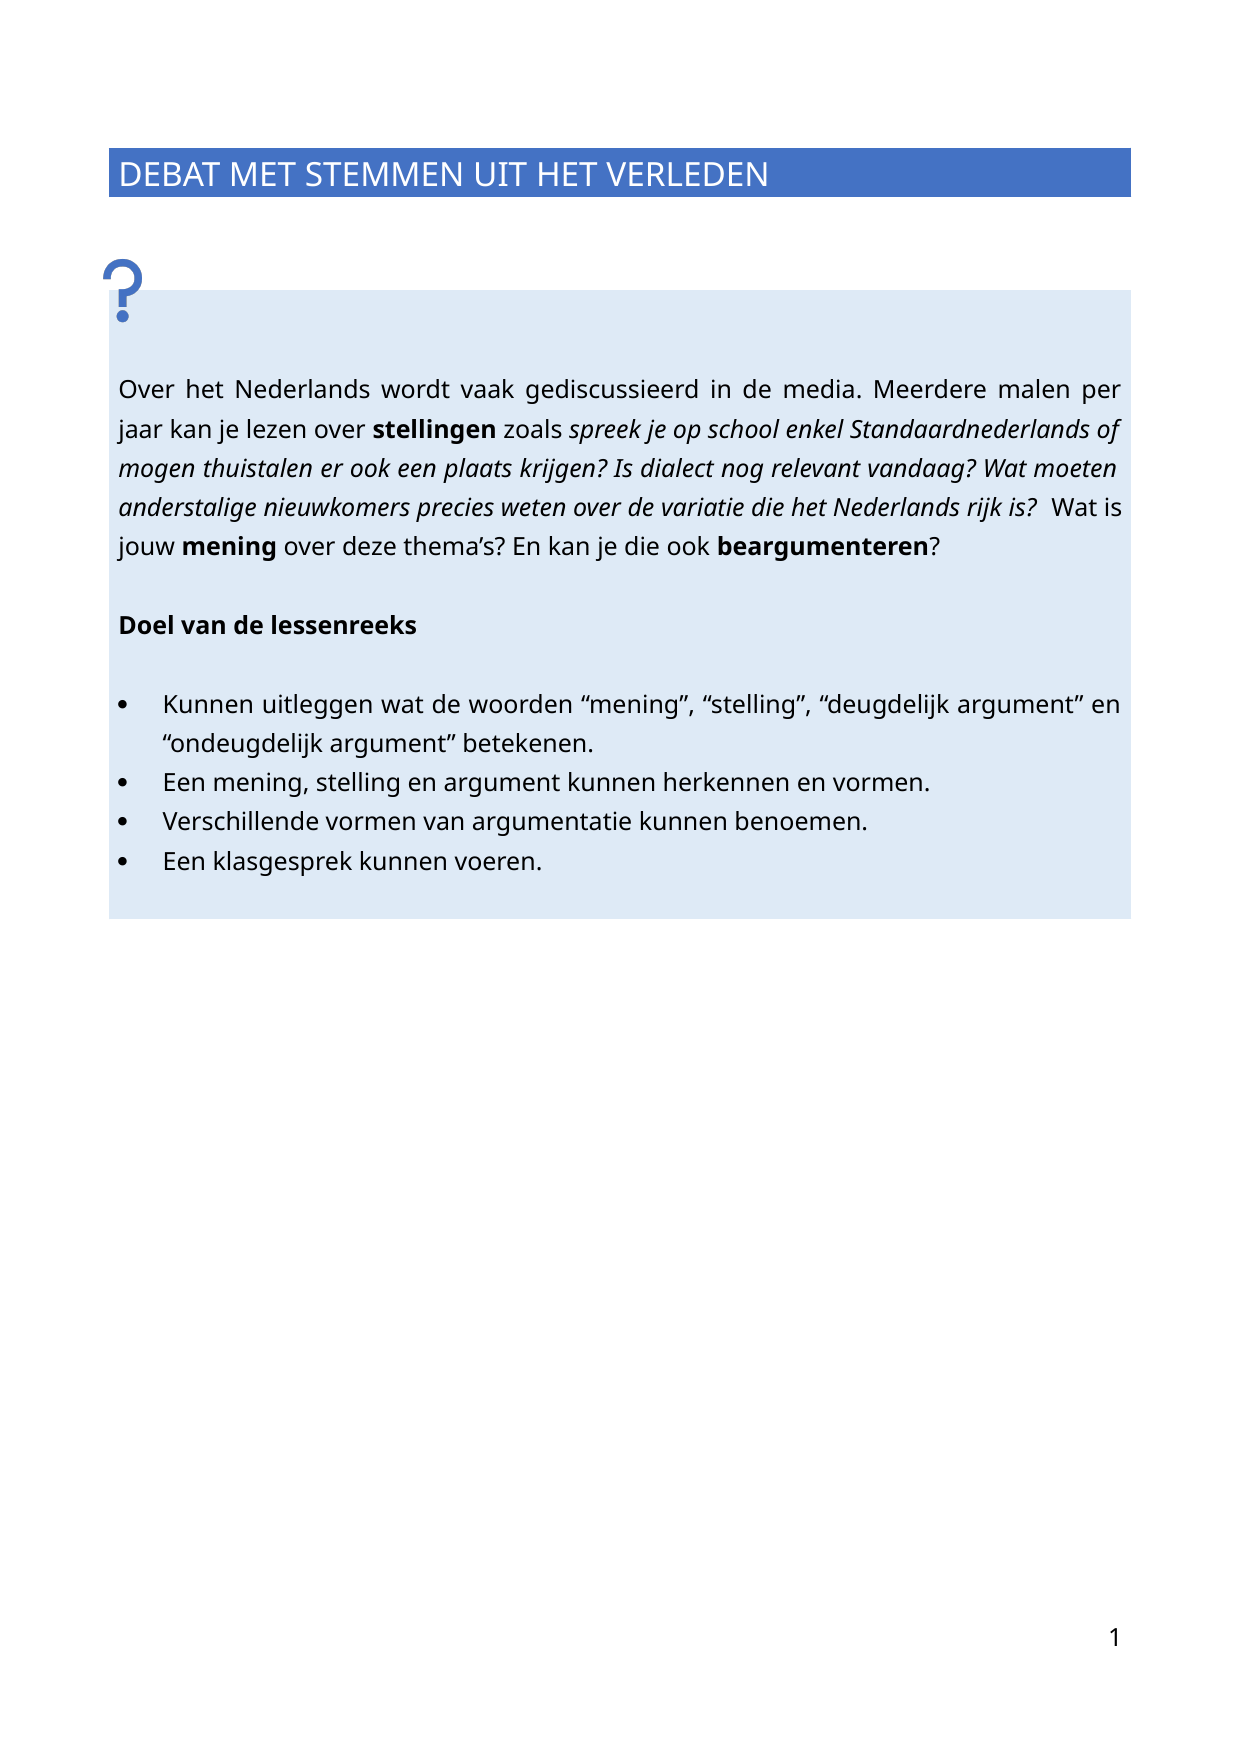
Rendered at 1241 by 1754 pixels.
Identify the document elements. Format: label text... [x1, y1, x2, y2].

list Kunnen uitleggen wat de woorden “mening”, “stelling”, “deugdelijk argument” en “ondeugdelijk argument” betekenen. [110, 683, 1130, 760]
list Een klasgesprek kunnen voeren. [110, 840, 1130, 877]
picture [82, 250, 163, 331]
text Over het Nederlands wordt vaak gediscussieerd in de media. Meerdere malen per jaar kan je lezen over stellingen zoals spreek je op school enkel Standaardnederlands of mogen thuistalen er ook een plaats krijgen? Is dialect nog relevant vandaag? Wat moeten anderstalige nieuwkomers precies weten over de variatie die het Nederlands rijk is? Wat is jouw mening over deze thema’s? En kan je die ook beargumenteren? [110, 369, 1130, 563]
list Een mening, stelling en argument kunnen herkennen en vormen. [110, 762, 1130, 799]
text DEBAT MET STEMMEN UIT HET VERLEDEN [110, 149, 1130, 196]
text Doel van de lessenreeks [110, 605, 1130, 642]
list Verschillende vormen van argumentatie kunnen benoemen. [110, 801, 1130, 838]
